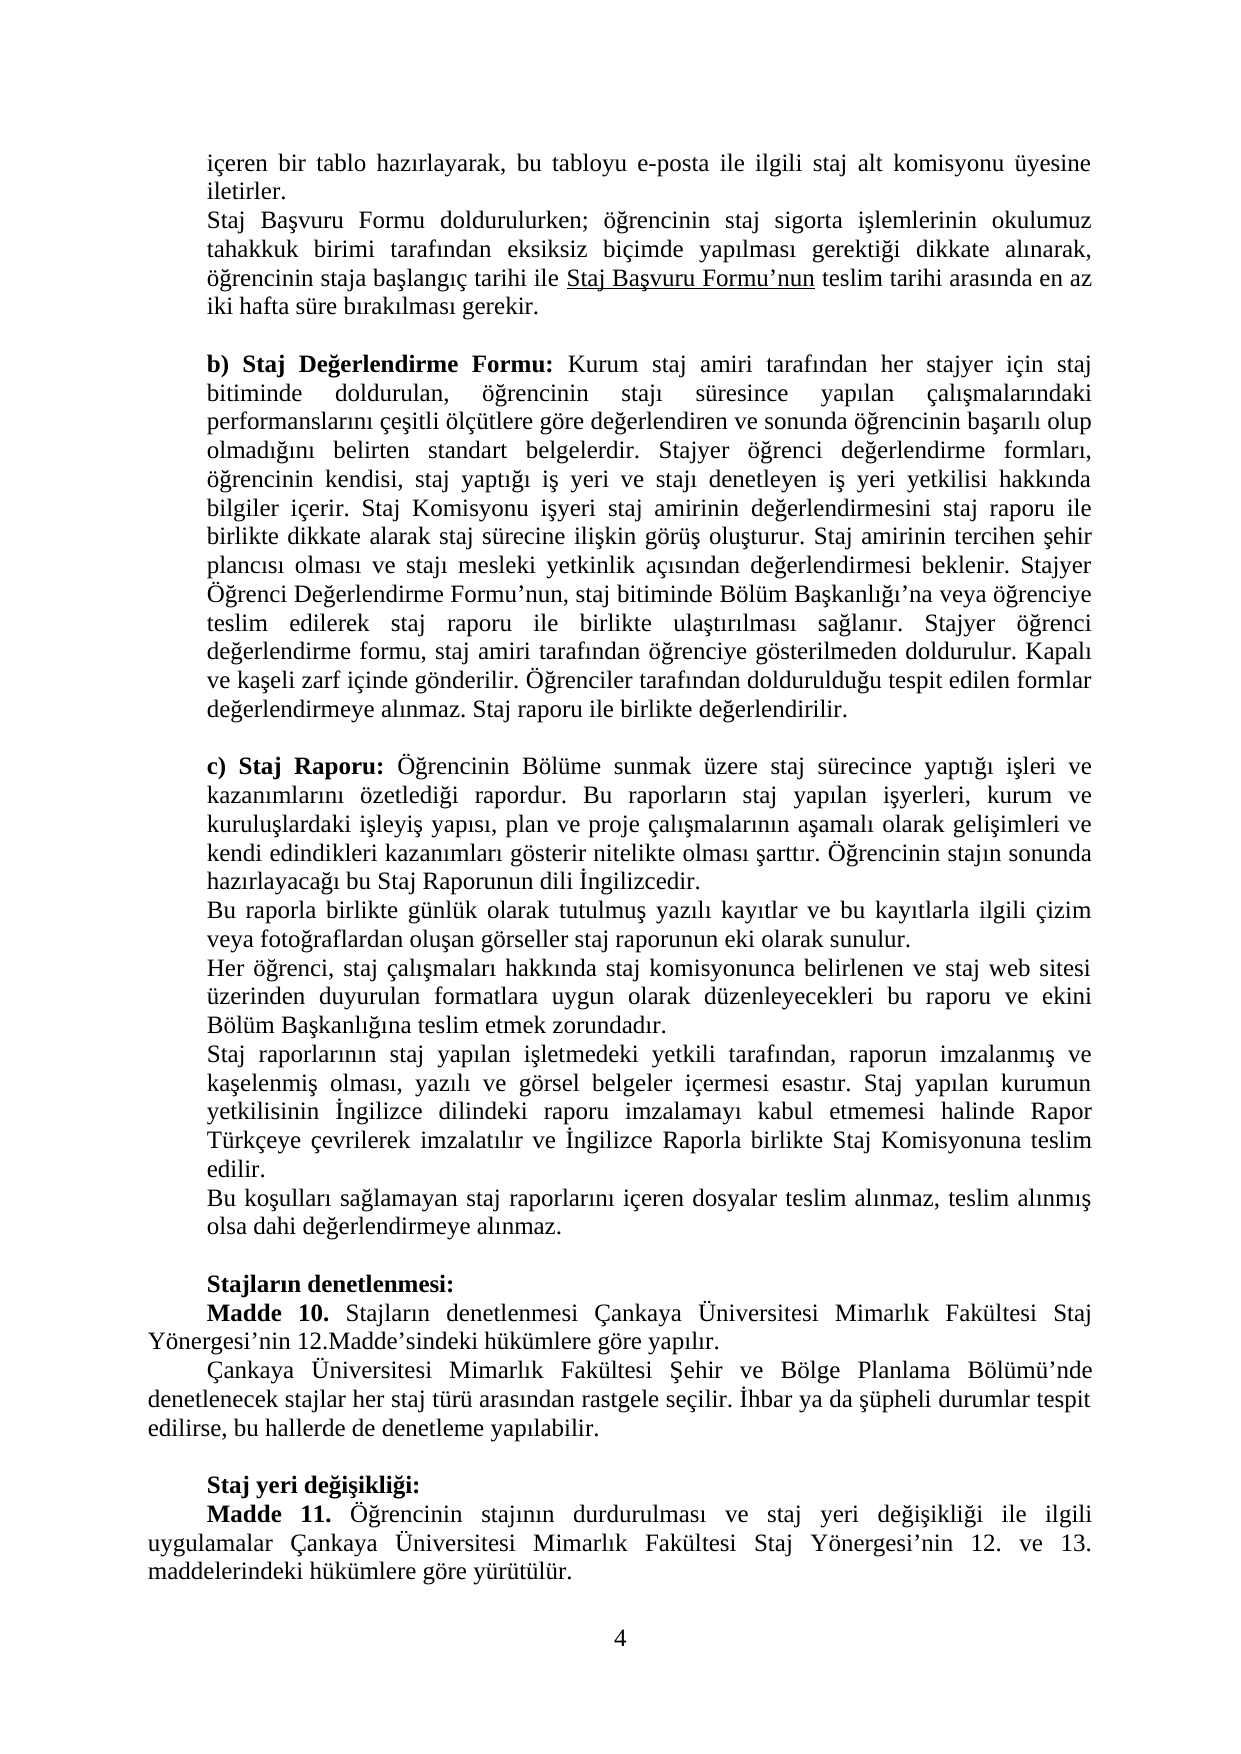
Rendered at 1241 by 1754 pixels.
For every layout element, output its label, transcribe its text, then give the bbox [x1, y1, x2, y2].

text Çankaya Üniversitesi Mimarlık Fakültesi Şehir ve Bölge Planlama Bölümü’nde denetlenecek stajlar her staj türü arasından rastgele seçilir. İhbar ya da şüpheli durumlar tespit edilirse, bu hallerde de denetleme yapılabilir. [148, 1355, 1093, 1441]
text Bu koşulları sağlamayan staj raporlarını içeren dosyalar teslim alınmaz, teslim alınmış olsa dahi değerlendirmeye alınmaz. [207, 1183, 1093, 1240]
text Madde 11. Öğrencinin stajının durdurulması ve staj yeri değişikliği ile ilgili uygulamalar Çankaya Üniversitesi Mimarlık Fakültesi Staj Yönergesi’nin 12. ve 13. maddelerindeki hükümlere göre yürütülür. [148, 1499, 1093, 1585]
text Staj Başvuru Formu doldurulurken; öğrencinin staj sigorta işlemlerinin okulumuz tahakkuk birimi tarafından eksiksiz biçimde yapılması gerektiği dikkate alınarak, öğrencinin staja başlangıç tarihi ile Staj Başvuru Formu’nun teslim tarihi arasında en az iki hafta süre bırakılması gerekir. [207, 205, 1093, 320]
text Staj yeri değişikliği: [148, 1470, 1093, 1499]
text Stajların denetlenmesi: [148, 1269, 1093, 1298]
text b) Staj Değerlendirme Formu: Kurum staj amiri tarafından her stajyer için staj bitiminde doldurulan, öğrencinin stajı süresince yapılan çalışmalarındaki performanslarını çeşitli ölçütlere göre değerlendiren ve sonunda öğrencinin başarılı olup olmadığını belirten standart belgelerdir. Stajyer öğrenci değerlendirme formları, öğrencinin kendisi, staj yaptığı iş yeri ve stajı denetleyen iş yeri yetkilisi hakkında bilgiler içerir. Staj Komisyonu işyeri staj amirinin değerlendirmesini staj raporu ile birlikte dikkate alarak staj sürecine ilişkin görüş oluşturur. Staj amirinin tercihen şehir plancısı olması ve stajı mesleki yetkinlik açısından değerlendirmesi beklenir. Stajyer Öğrenci Değerlendirme Formu’nun, staj bitiminde Bölüm Başkanlığı’na veya öğrenciye teslim edilerek staj raporu ile birlikte ulaştırılması sağlanır. Stajyer öğrenci değerlendirme formu, staj amiri tarafından öğrenciye gösterilmeden doldurulur. Kapalı ve kaşeli zarf içinde gönderilir. Öğrenciler tarafından doldurulduğu tespit edilen formlar değerlendirmeye alınmaz. Staj raporu ile birlikte değerlendirilir. [207, 349, 1093, 723]
text Bu raporla birlikte günlük olarak tutulmuş yazılı kayıtlar ve bu kayıtlarla ilgili çizim veya fotoğraflardan oluşan görseller staj raporunun eki olarak sunulur. [207, 895, 1093, 953]
text Staj raporlarının staj yapılan işletmedeki yetkili tarafından, raporun imzalanmış ve kaşelenmiş olması, yazılı ve görsel belgeler içermesi esastır. Staj yapılan kurumun yetkilisinin İngilizce dilindeki raporu imzalamayı kabul etmemesi halinde Rapor Türkçeye çevrilerek imzalatılır ve İngilizce Raporla birlikte Staj Komisyonuna teslim edilir. [207, 1039, 1093, 1183]
text Madde 10. Stajların denetlenmesi Çankaya Üniversitesi Mimarlık Fakültesi Staj Yönergesi’nin 12.Madde’sindeki hükümlere göre yapılır. [148, 1298, 1093, 1355]
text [207, 148, 1093, 205]
text c) Staj Raporu: Öğrencinin Bölüme sunmak üzere staj sürecince yaptığı işleri ve kazanımlarını özetlediği rapordur. Bu raporların staj yapılan işyerleri, kurum ve kuruluşlardaki işleyiş yapısı, plan ve proje çalışmalarının aşamalı olarak gelişimleri ve kendi edindikleri kazanımları gösterir nitelikte olması şarttır. Öğrencinin stajın sonunda hazırlayacağı bu Staj Raporunun dili İngilizcedir. [207, 751, 1093, 895]
text Her öğrenci, staj çalışmaları hakkında staj komisyonunca belirlenen ve staj web sitesi üzerinden duyurulan formatlara uygun olarak düzenleyecekleri bu raporu ve ekini Bölüm Başkanlığına teslim etmek zorundadır. [207, 953, 1093, 1039]
